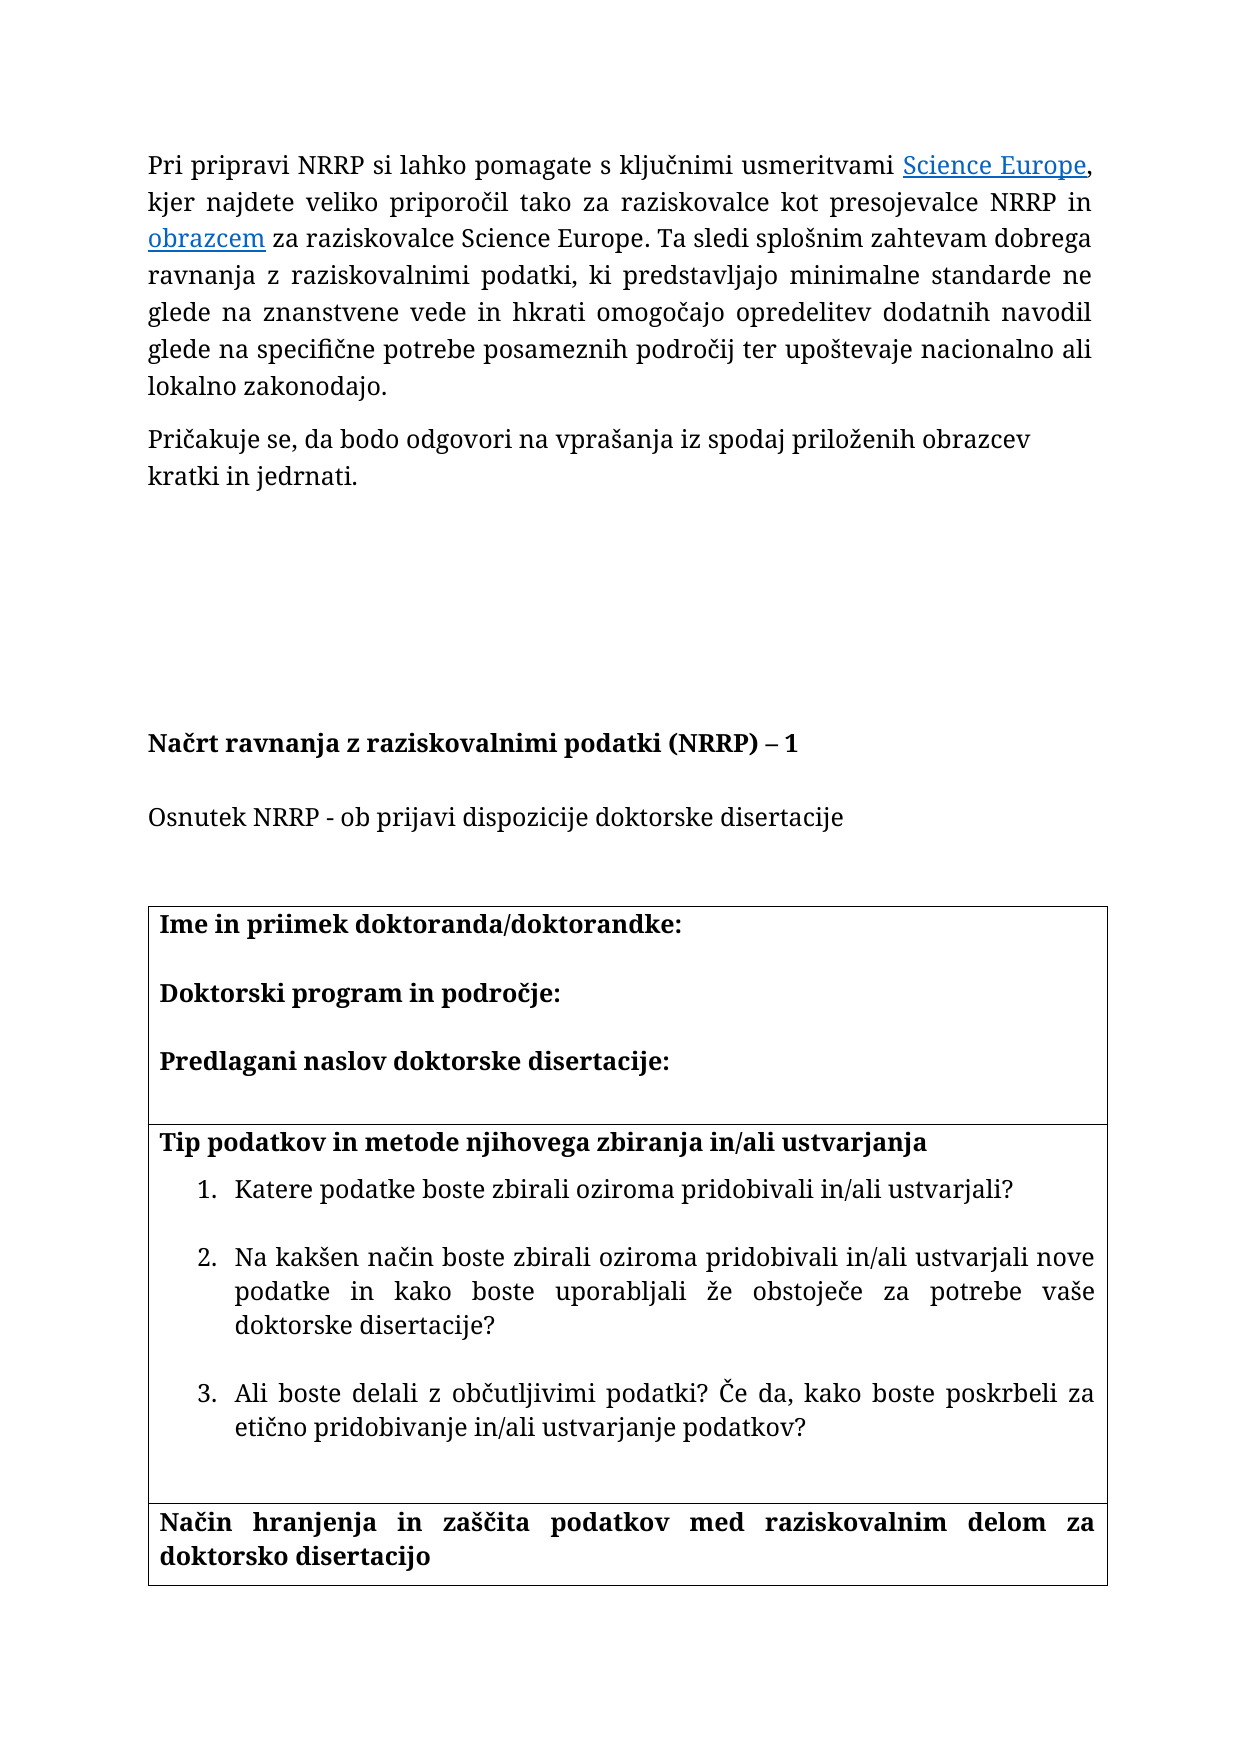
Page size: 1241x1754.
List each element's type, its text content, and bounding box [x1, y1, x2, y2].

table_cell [149, 1504, 1107, 1585]
text Pričakuje se, da bodo odgovori na vprašanja iz spodaj priloženih obrazcev kratki in jedrnati. [148, 422, 1093, 492]
text Pri pripravi NRRP si lahko pomagate s ključnimi usmeritvami Science Europe, kjer najdete veliko priporočil tako za raziskovalce kot presojevalce NRRP in obrazcem za raziskovalce Science Europe. Ta sledi splošnim zahtevam dobrega ravnanja z raziskovalnimi podatki, ki predstavljajo minimalne standarde ne glede na znanstvene vede in hkrati omogočajo opredelitev dodatnih navodil glede na specifične potrebe posameznih področij ter upoštevaje nacionalno ali lokalno zakonodajo. [148, 148, 1093, 402]
table_header Ime in priimek doktoranda/doktorandke: Doktorski program in področje: Predlagani naslov doktorske disertacije: [149, 907, 1107, 1124]
table_cell Tip podatkov in metode njihovega zbiranja in/ali ustvarjanja Katere podatke boste zbirali oziroma pridobivali in/ali ustvarjali? Na kakšen način boste zbirali oziroma pridobivali in/ali ustvarjali nove podatke in kako boste uporabljali že obstoječe za potrebe vaše doktorske disertacije? Ali boste delali z občutljivimi podatki? Če da, kako boste poskrbeli za etično pridobivanje in/ali ustvarjanje podatkov? [149, 1125, 1107, 1503]
text Načrt ravnanja z raziskovalnimi podatki (NRRP) – 1 Osnutek NRRP - ob prijavi dispozicije doktorske disertacije [148, 726, 1093, 833]
